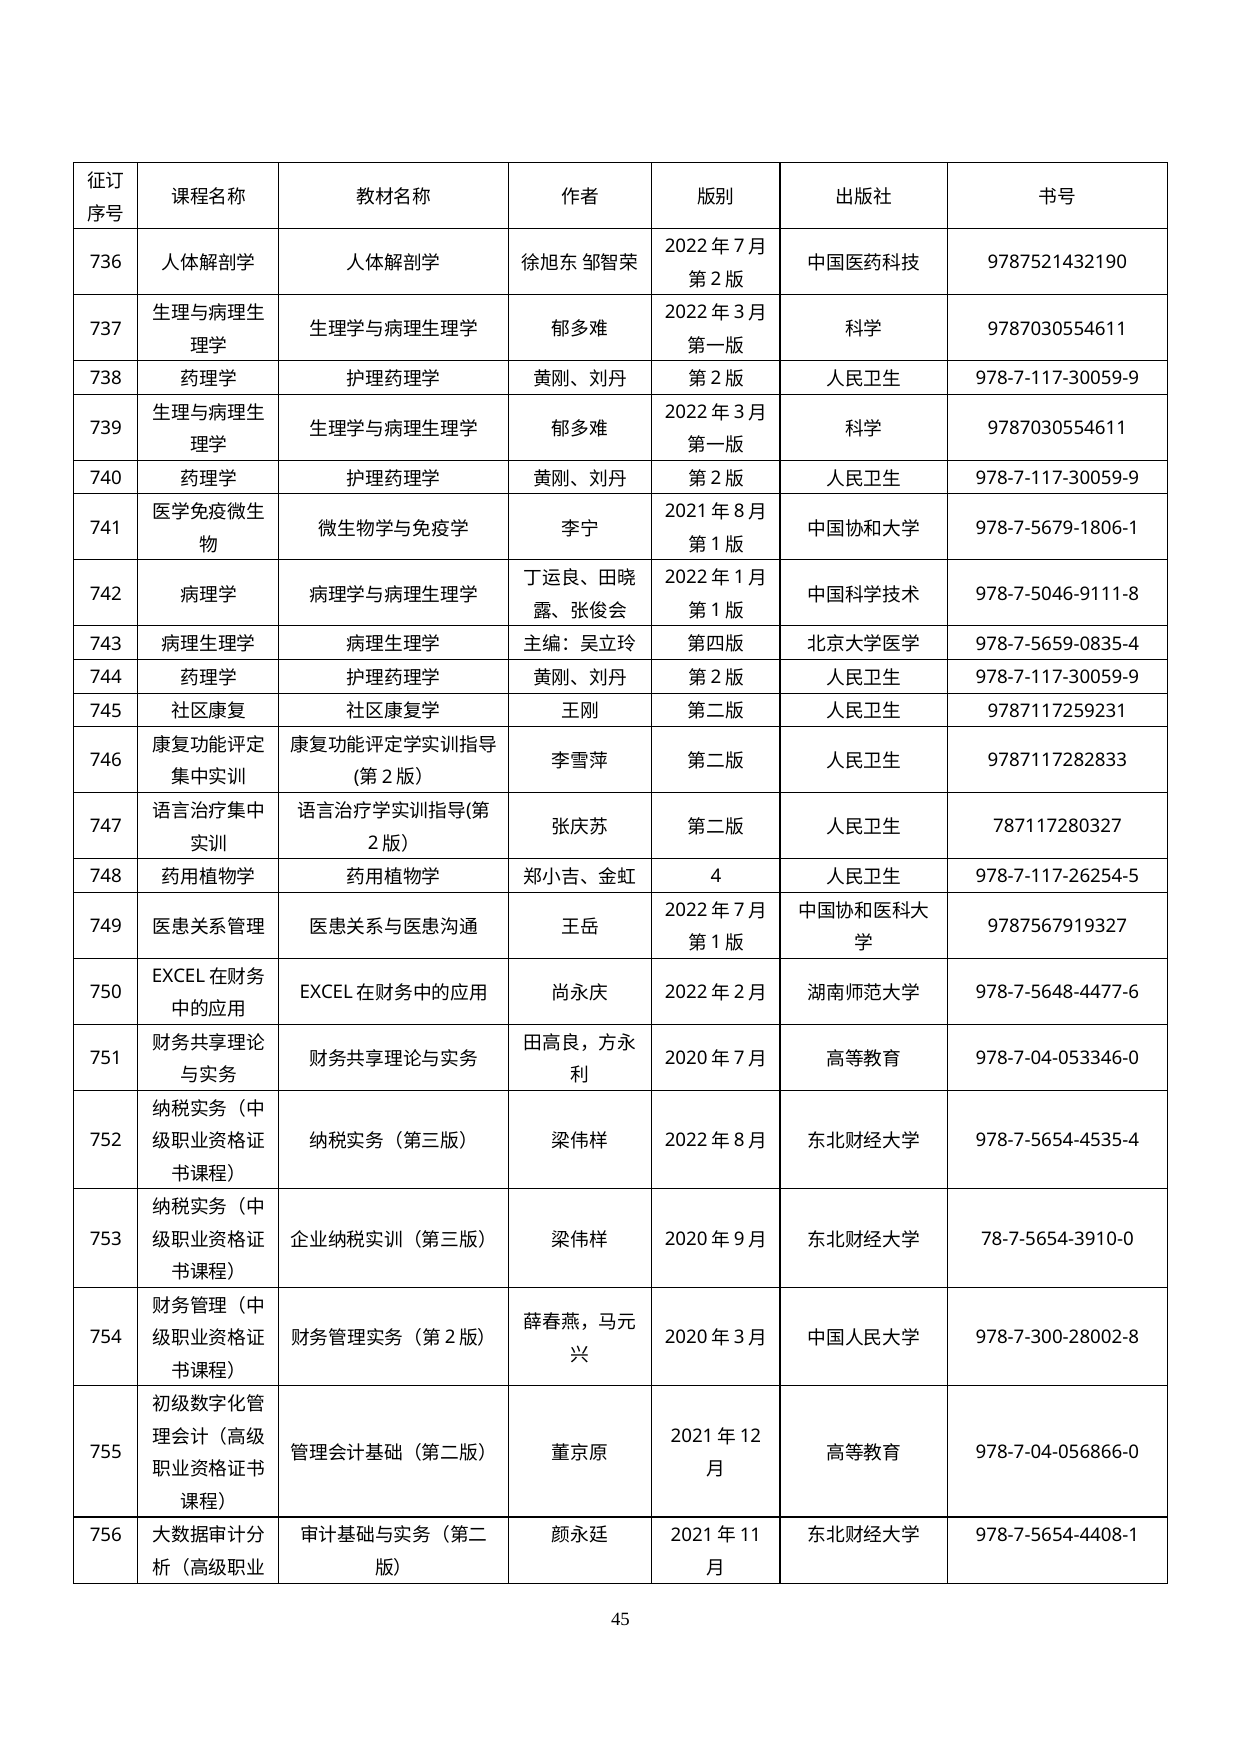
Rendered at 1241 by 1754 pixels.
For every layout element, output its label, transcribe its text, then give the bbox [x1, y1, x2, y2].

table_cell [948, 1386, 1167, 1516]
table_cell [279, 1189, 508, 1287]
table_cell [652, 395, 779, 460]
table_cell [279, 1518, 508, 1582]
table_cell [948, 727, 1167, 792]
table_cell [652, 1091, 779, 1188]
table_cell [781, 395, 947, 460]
table_header 征订序号 [74, 163, 137, 228]
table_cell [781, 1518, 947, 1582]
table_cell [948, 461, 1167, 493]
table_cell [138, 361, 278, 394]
table_header 版别 [652, 163, 779, 228]
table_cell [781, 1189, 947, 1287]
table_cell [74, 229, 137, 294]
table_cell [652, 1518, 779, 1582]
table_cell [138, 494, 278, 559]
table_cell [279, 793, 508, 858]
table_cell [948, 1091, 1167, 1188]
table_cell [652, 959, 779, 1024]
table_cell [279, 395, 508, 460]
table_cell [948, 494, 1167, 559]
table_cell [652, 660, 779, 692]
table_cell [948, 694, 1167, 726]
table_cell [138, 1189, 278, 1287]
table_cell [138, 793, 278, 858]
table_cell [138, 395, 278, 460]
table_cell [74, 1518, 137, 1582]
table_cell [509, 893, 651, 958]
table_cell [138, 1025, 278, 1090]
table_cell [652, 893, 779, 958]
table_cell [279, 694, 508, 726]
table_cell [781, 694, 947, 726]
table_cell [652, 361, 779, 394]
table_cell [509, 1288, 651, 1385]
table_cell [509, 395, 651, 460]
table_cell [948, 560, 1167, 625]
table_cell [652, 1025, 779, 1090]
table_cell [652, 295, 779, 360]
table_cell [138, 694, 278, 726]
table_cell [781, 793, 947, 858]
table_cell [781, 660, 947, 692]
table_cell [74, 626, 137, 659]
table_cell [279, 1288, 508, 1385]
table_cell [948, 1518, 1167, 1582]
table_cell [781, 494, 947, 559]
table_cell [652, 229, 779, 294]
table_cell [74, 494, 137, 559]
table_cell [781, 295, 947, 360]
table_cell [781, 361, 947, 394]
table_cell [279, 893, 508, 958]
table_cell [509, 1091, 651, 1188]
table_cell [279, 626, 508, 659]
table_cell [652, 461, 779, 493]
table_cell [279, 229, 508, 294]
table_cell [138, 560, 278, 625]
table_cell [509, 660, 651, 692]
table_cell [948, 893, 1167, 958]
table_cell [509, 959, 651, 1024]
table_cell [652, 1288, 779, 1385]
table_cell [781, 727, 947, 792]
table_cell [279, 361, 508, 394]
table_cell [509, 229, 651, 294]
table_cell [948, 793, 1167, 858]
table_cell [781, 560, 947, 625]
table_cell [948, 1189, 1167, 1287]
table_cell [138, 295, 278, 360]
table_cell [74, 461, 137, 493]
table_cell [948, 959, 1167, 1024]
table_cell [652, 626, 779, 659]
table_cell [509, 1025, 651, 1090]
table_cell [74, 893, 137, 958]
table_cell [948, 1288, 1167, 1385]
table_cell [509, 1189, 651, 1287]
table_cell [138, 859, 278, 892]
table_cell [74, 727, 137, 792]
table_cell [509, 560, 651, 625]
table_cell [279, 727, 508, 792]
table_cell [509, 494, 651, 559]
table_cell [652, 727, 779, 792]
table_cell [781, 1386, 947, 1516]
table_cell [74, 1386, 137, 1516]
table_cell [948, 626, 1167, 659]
table_header 出版社 [781, 163, 947, 228]
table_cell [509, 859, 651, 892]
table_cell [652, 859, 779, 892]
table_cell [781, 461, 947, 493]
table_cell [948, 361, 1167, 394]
table_header 教材名称 [279, 163, 508, 228]
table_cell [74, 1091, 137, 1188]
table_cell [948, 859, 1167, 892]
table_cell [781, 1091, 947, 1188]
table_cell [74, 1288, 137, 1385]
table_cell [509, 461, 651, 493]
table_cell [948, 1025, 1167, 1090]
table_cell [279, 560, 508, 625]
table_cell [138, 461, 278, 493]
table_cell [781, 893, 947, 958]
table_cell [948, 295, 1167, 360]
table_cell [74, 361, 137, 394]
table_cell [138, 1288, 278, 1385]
table_header 课程名称 [138, 163, 278, 228]
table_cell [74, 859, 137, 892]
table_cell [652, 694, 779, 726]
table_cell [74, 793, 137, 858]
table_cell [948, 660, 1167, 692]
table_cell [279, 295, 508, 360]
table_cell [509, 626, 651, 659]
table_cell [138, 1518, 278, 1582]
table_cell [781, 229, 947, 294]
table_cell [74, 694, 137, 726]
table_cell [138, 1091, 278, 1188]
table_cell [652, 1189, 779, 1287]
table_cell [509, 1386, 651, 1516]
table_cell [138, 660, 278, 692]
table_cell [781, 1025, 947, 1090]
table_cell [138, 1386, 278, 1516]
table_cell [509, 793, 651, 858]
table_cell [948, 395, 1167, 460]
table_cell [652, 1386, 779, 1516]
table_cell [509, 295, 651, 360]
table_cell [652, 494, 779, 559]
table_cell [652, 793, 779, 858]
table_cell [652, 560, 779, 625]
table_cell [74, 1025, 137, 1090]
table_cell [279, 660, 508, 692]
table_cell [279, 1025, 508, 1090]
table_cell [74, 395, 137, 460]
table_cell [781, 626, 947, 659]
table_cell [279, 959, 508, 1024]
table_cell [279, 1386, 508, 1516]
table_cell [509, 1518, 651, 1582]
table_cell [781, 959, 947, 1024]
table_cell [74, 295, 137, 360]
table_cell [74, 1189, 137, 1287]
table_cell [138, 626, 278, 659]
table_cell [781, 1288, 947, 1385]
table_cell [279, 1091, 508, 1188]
table_header 作者 [509, 163, 651, 228]
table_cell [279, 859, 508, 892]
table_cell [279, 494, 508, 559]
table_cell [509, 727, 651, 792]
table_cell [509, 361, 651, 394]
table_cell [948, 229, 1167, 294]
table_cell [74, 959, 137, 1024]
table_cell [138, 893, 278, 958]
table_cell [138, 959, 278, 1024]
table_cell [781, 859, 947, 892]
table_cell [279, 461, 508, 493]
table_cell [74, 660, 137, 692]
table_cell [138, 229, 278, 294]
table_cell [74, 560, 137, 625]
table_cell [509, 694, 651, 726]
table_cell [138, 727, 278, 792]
table_header 书号 [948, 163, 1167, 228]
